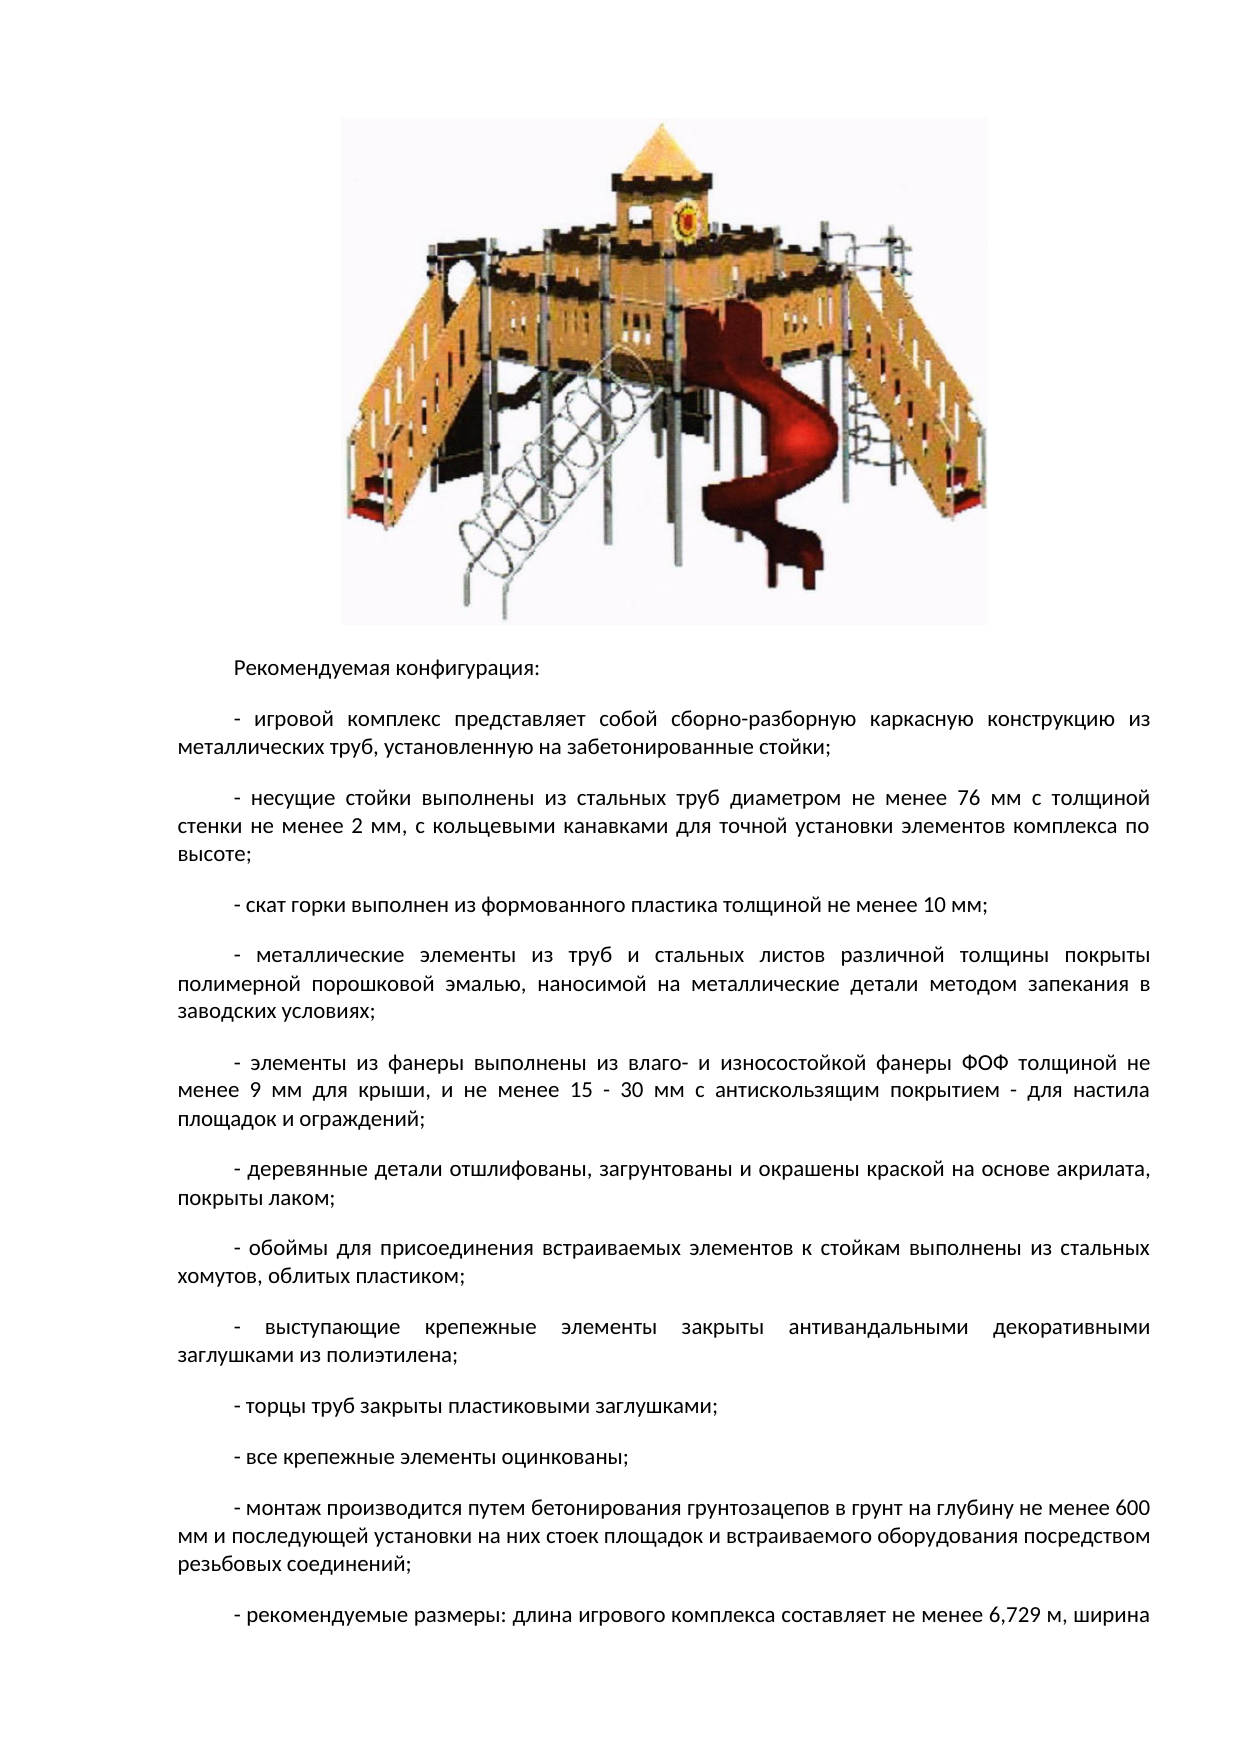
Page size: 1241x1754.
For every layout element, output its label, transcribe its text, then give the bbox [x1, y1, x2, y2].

text - выступающие крепежные элементы закрыты антивандальными декоративными заглушками из полиэтилена; [177, 1312, 1152, 1368]
text - несущие стойки выполнены из стальных труб диаметром не менее 76 мм с толщиной стенки не менее 2 мм, с кольцевыми канавками для точной установки элементов комплекса по высоте; [177, 783, 1152, 867]
text - торцы труб закрыты пластиковыми заглушками; [177, 1391, 1152, 1419]
text Рекомендуемая конфигурация: [177, 653, 1152, 681]
text - все крепежные элементы оцинкованы; [177, 1442, 1152, 1470]
text - металлические элементы из труб и стальных листов различной толщины покрыты полимерной порошковой эмалью, наносимой на металлические детали методом запекания в заводских условиях; [177, 941, 1152, 1025]
text - игровой комплекс представляет собой сборно-разборную каркасную конструкцию из металлических труб, установленную на забетонированные стойки; [177, 704, 1152, 760]
picture [340, 118, 989, 625]
text - обоймы для присоединения встраиваемых элементов к стойкам выполнены из стальных хомутов, облитых пластиком; [177, 1233, 1152, 1289]
text - скат горки выполнен из формованного пластика толщиной не менее 10 мм; [177, 890, 1152, 918]
text - деревянные детали отшлифованы, загрунтованы и окрашены краской на основе акрилата, покрыты лаком; [177, 1154, 1152, 1211]
text - монтаж производится путем бетонирования грунтозацепов в грунт на глубину не менее 600 мм и последующей установки на них стоек площадок и встраиваемого оборудования посредством резьбовых соединений; [177, 1493, 1152, 1577]
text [177, 1600, 1152, 1628]
text - элементы из фанеры выполнены из влаго- и износостойкой фанеры ФОФ толщиной не менее 9 мм для крыши, и не менее 15 - 30 мм с антискользящим покрытием - для настила площадок и ограждений; [177, 1048, 1152, 1132]
